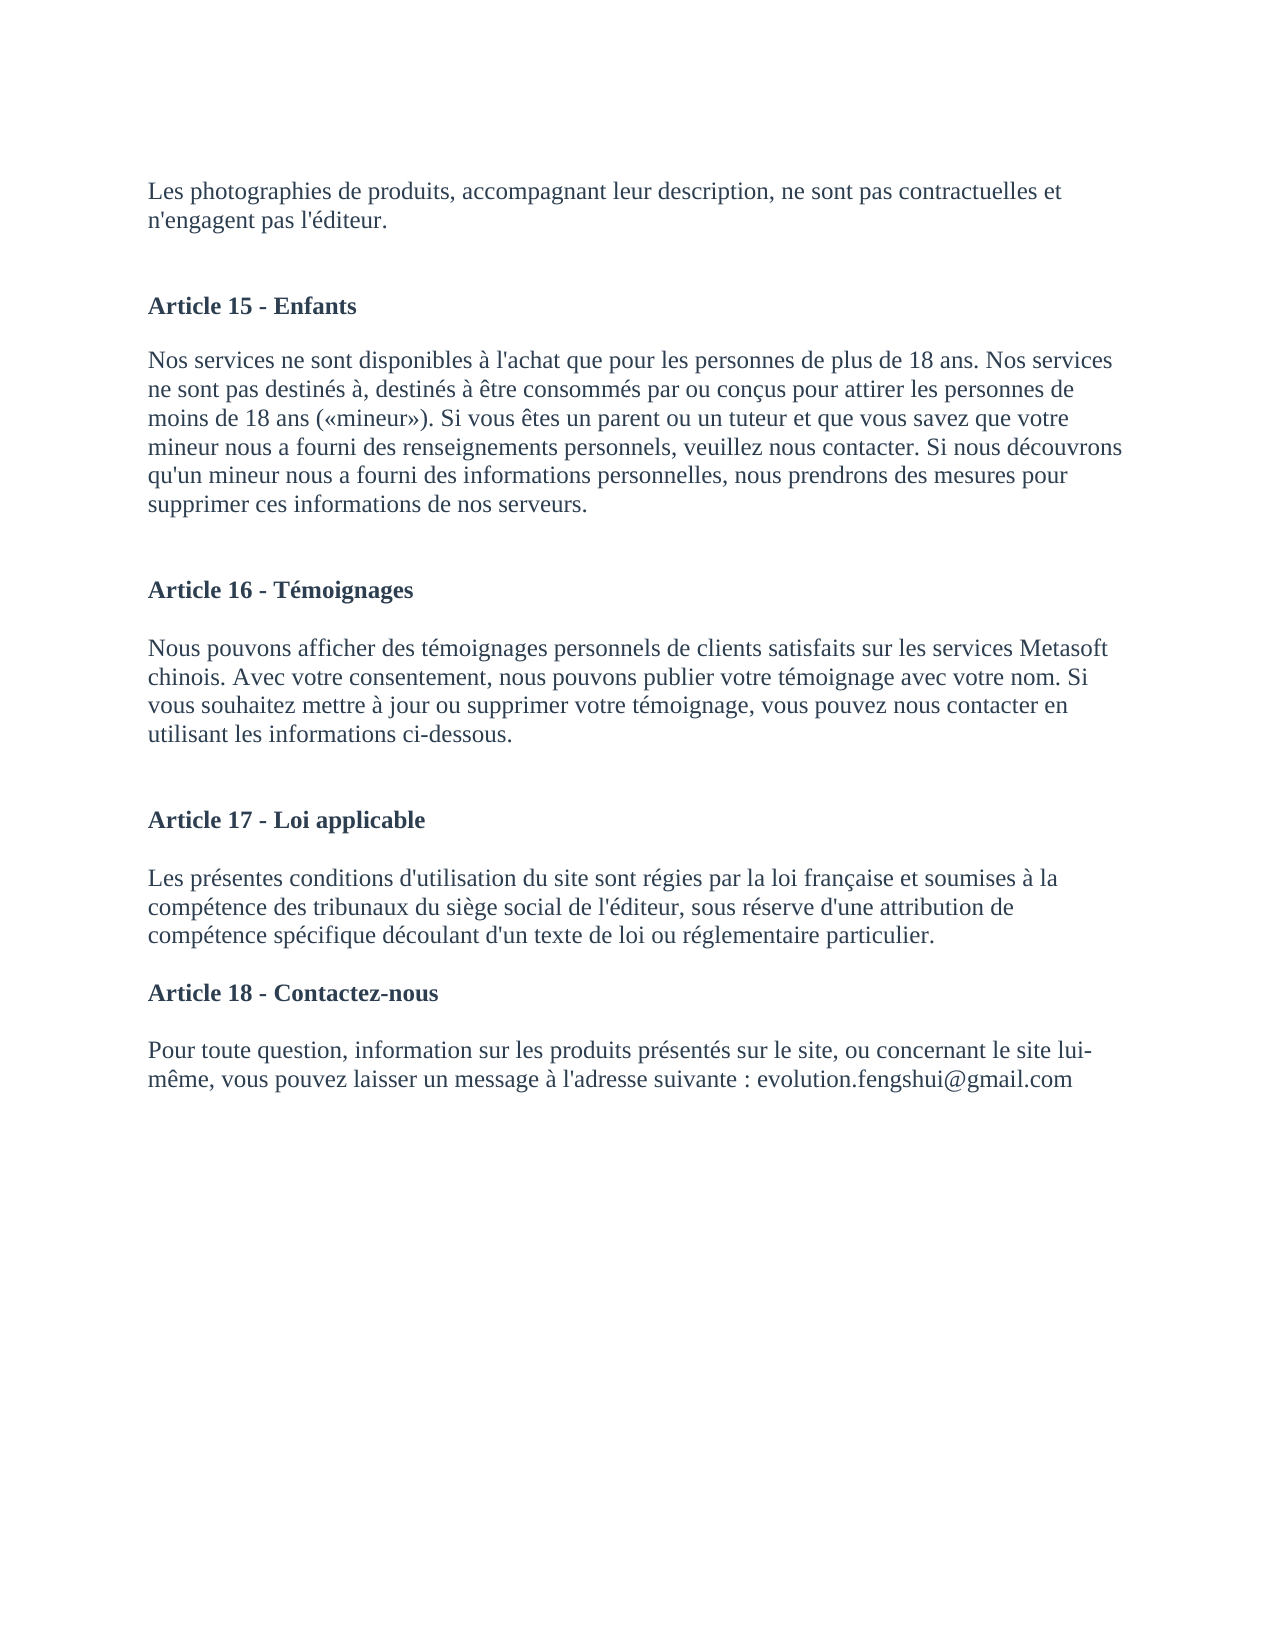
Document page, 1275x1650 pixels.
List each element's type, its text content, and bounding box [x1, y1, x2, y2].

text Article 17 - Loi applicable [148, 777, 1127, 834]
text Nos services ne sont disponibles à l'achat que pour les personnes de plus de 18 ans. Nos services ne sont pas destinés à, destinés à être consommés par ou conçus pour attirer les personnes de moins de 18 ans («mineur»). Si vous êtes un parent ou un tuteur et que vous savez que votre mineur nous a fourni des renseignements personnels, veuillez nous contacter. Si nous découvrons qu'un mineur nous a fourni des informations personnelles, nous prendrons des mesures pour supprimer ces informations de nos serveurs. [148, 345, 1127, 518]
text Nous pouvons afficher des témoignages personnels de clients satisfaits sur les services Metasoft chinois. Avec votre consentement, nous pouvons publier votre témoignage avec votre nom. Si vous souhaitez mettre à jour ou supprimer votre témoignage, vous pouvez nous contacter en utilisant les informations ci-dessous. [148, 633, 1127, 748]
text Article 16 - Témoignages [148, 575, 1127, 604]
text Les présentes conditions d'utilisation du site sont régies par la loi française et soumises à la compétence des tribunaux du siège social de l'éditeur, sous réserve d'une attribution de compétence spécifique découlant d'un texte de loi ou réglementaire particulier. [148, 834, 1127, 949]
text Article 15 - Enfants [148, 291, 1127, 320]
text Les photographies de produits, accompagnant leur description, ne sont pas contractuelles et n'engagent pas l'éditeur. [148, 148, 1127, 234]
text Pour toute question, information sur les produits présentés sur le site, ou concernant le site lui-même, vous pouvez laisser un message à l'adresse suivante : evolution.fengshui@gmail.com [148, 1007, 1127, 1093]
text Article 18 - Contactez-nous [148, 949, 1127, 1007]
